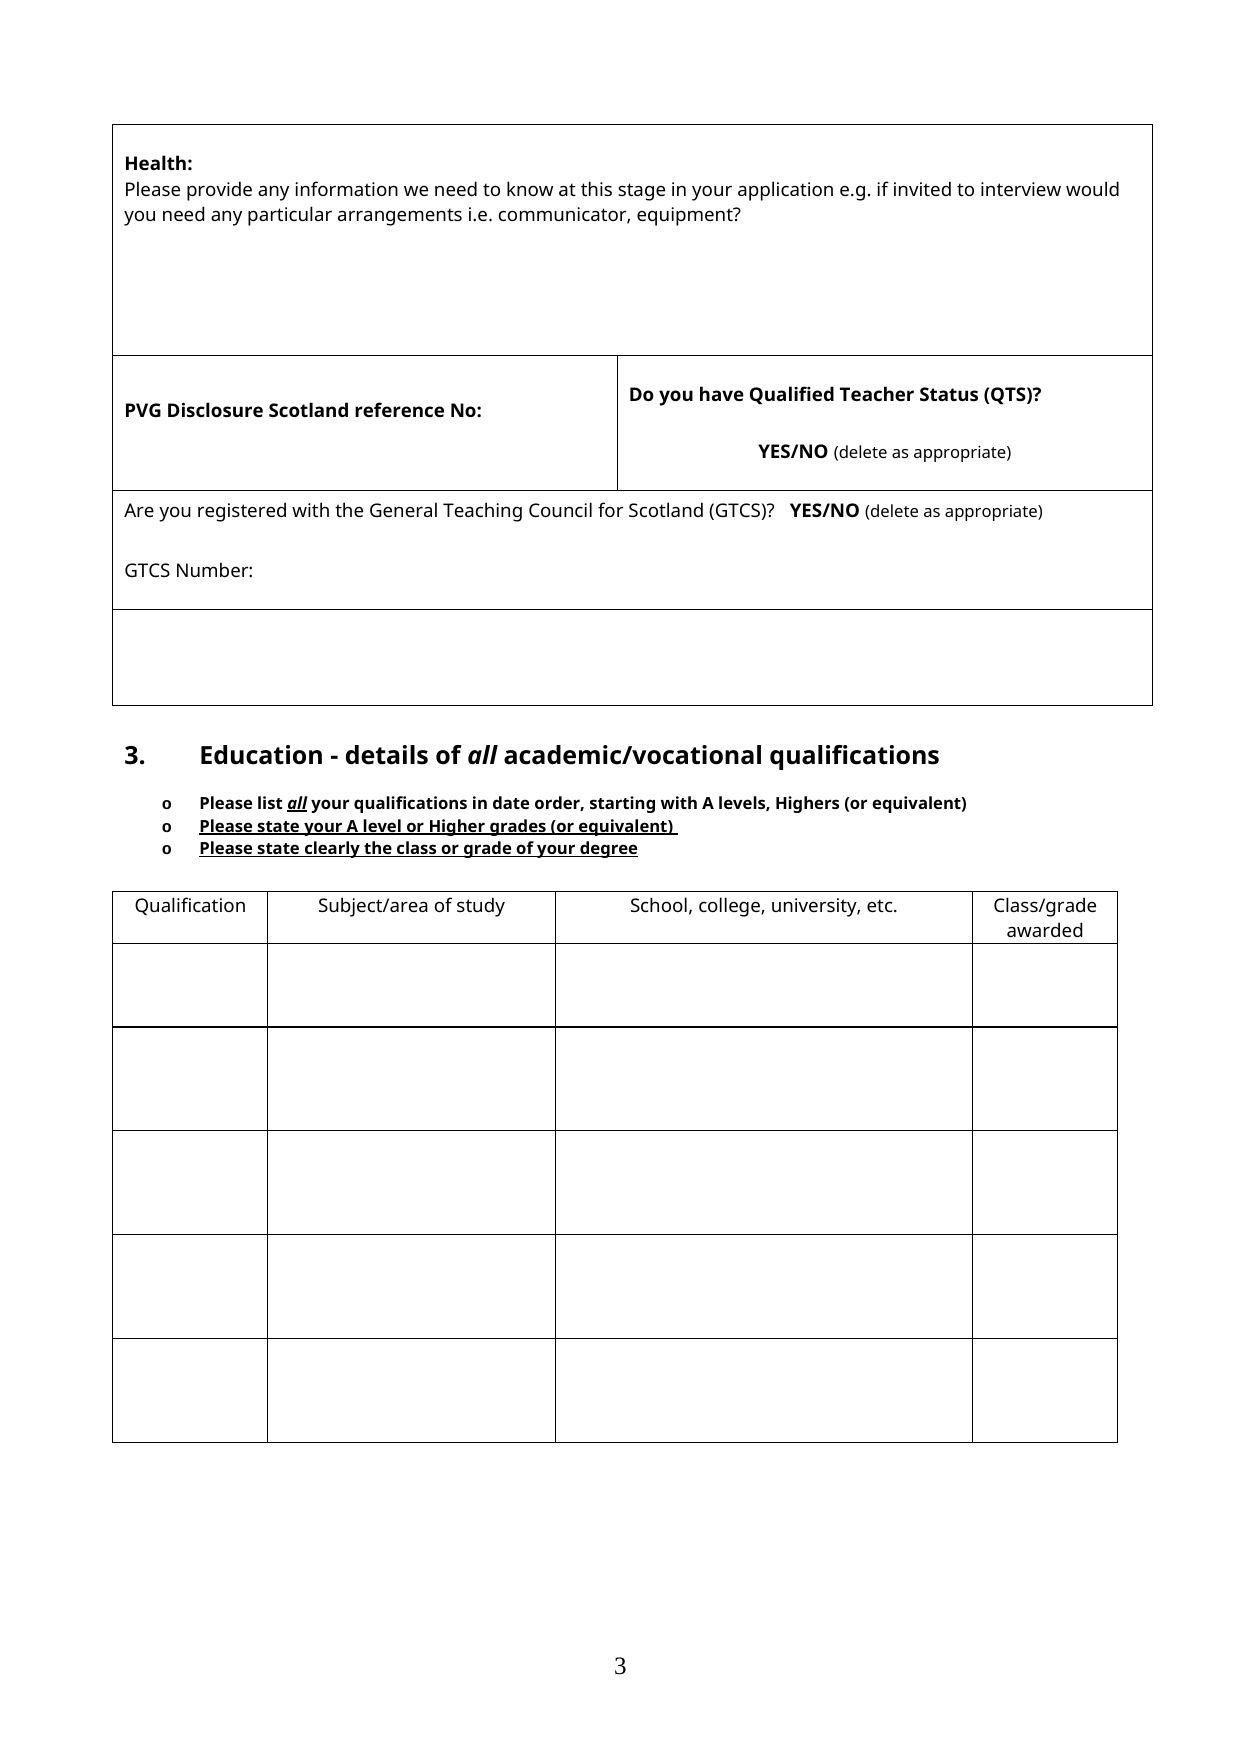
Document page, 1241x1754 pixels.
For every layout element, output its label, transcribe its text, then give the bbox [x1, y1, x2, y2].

table_cell [973, 1339, 1117, 1442]
table_cell [268, 944, 555, 1026]
table_cell [556, 1339, 972, 1442]
table_cell [268, 1339, 555, 1442]
table_cell [556, 1235, 972, 1338]
table_header Class/grade awarded [973, 892, 1117, 943]
table_cell [113, 944, 267, 1026]
table_cell [973, 944, 1117, 1026]
table_header Qualification [113, 892, 267, 943]
table_header School, college, university, etc. [556, 892, 972, 943]
table_cell [556, 944, 972, 1026]
table_cell [556, 1028, 972, 1130]
table_header Subject/area of study [268, 892, 555, 943]
table_cell [268, 1235, 555, 1338]
list Please state clearly the class or grade of your degree [162, 837, 1116, 860]
table_cell Do you have Qualified Teacher Status (QTS)? YES/NO (delete as appropriate) [618, 356, 1152, 490]
list Please state your A level or Higher grades (or equivalent) [162, 814, 1116, 837]
table_cell [113, 1028, 267, 1130]
table_cell PVG Disclosure Scotland reference No: [113, 356, 617, 490]
table_cell [113, 1339, 267, 1442]
table_cell [973, 1235, 1117, 1338]
table_cell [973, 1028, 1117, 1130]
table_cell [268, 1028, 555, 1130]
table_cell [268, 1131, 555, 1234]
table_cell [113, 1235, 267, 1338]
table_cell Health: Please provide any information we need to know at this stage in your application e.g. if invited to interview would you need any particular arrangements i.e. communicator, equipment? [113, 125, 1152, 355]
table_cell Are you registered with the General Teaching Council for Scotland (GTCS)? YES/NO (delete as appropriate) GTCS Number: [113, 491, 1152, 609]
text 3. Education - details of all academic/vocational qualifications [124, 737, 1116, 771]
list Please list all your qualifications in date order, starting with A levels, Highers (or equivalent) [162, 791, 1116, 814]
table_cell [973, 1131, 1117, 1234]
table_cell [556, 1131, 972, 1234]
table_cell [113, 610, 1152, 705]
table_cell [113, 1131, 267, 1234]
